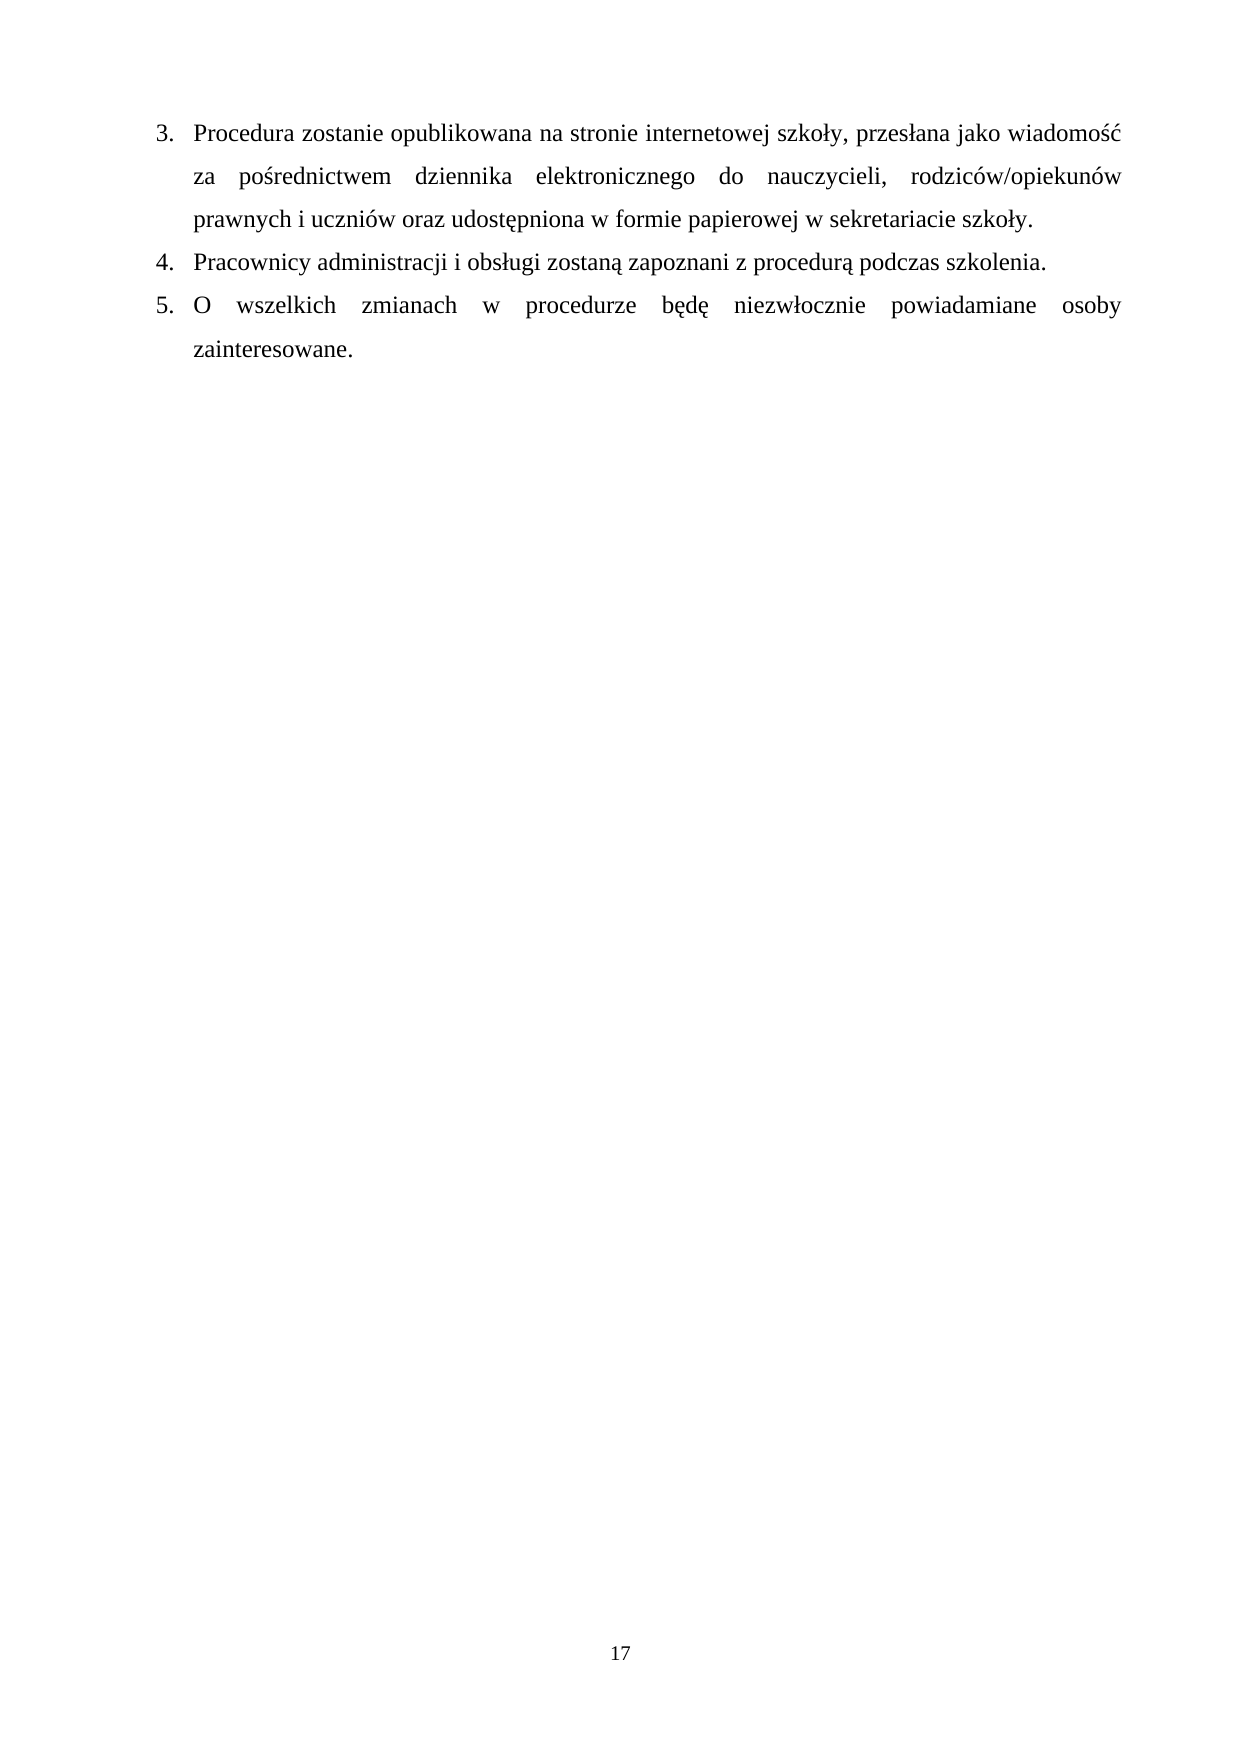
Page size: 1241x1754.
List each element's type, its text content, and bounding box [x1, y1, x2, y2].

list O wszelkich zmianach w procedurze będę niezwłocznie powiadamiane osoby zainteresowane. [156, 291, 1122, 362]
list Pracownicy administracji i obsługi zostaną zapoznani z procedurą podczas szkolenia. [156, 247, 1122, 276]
list Procedura zostanie opublikowana na stronie internetowej szkoły, przesłana jako wiadomość za pośrednictwem dziennika elektronicznego do nauczycieli, rodziców/opiekunów prawnych i uczniów oraz udostępniona w formie papierowej w sekretariacie szkoły. [156, 118, 1122, 233]
